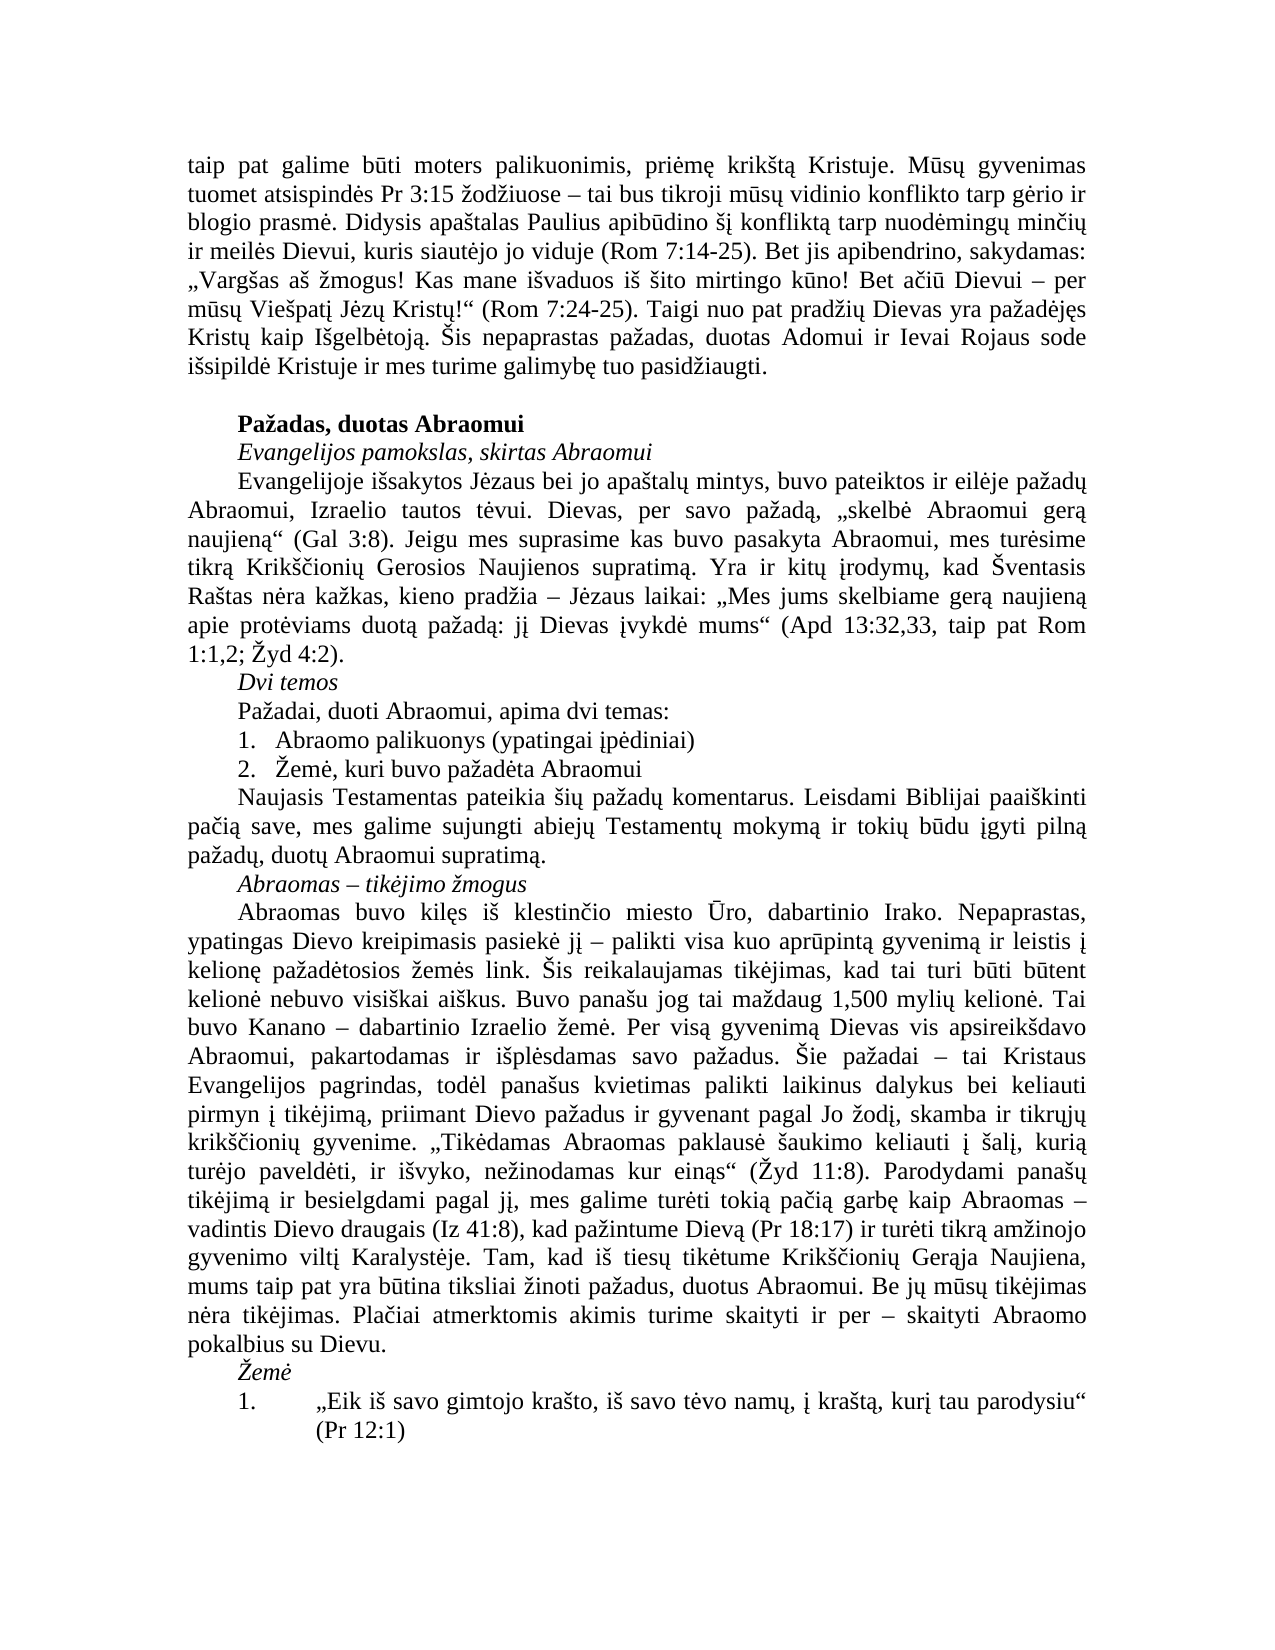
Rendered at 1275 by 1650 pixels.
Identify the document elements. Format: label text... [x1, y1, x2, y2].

text Abraomas – tikėjimo žmogus [187, 869, 1087, 897]
text Žemė [187, 1357, 1087, 1386]
text Abraomas buvo kilęs iš klestinčio miesto Ūro, dabartinio Irako. Nepaprastas, ypatingas Dievo kreipimasis pasiekė jį – palikti visa kuo aprūpintą gyvenimą ir leistis į kelionę pažadėtosios žemės link. Šis reikalaujamas tikėjimas, kad tai turi būti būtent kelionė nebuvo visiškai aiškus. Buvo panašu jog tai maždaug 1,500 mylių kelionė. Tai buvo Kanano – dabartinio Izraelio žemė. Per visą gyvenimą Dievas vis apsireikšdavo Abraomui, pakartodamas ir išplėsdamas savo pažadus. Šie pažadai – tai Kristaus Evangelijos pagrindas, todėl panašus kvietimas palikti laikinus dalykus bei keliauti pirmyn į tikėjimą, priimant Dievo pažadus ir gyvenant pagal Jo žodį, skamba ir tikrųjų krikščionių gyvenime. „Tikėdamas Abraomas paklausė šaukimo keliauti į šalį, kurią turėjo paveldėti, ir išvyko, nežinodamas kur einąs“ (Žyd 11:8). Parodydami panašų tikėjimą ir besielgdami pagal jį, mes galime turėti tokią pačią garbę kaip Abraomas – vadintis Dievo draugais (Iz 41:8), kad pažintume Dievą (Pr 18:17) ir turėti tikrą amžinojo gyvenimo viltį Karalystėje. Tam, kad iš tiesų tikėtume Krikščionių Gerąja Naujiena, mums taip pat yra būtina tiksliai žinoti pažadus, duotus Abraomui. Be jų mūsų tikėjimas nėra tikėjimas. Plačiai atmerktomis akimis turime skaityti ir per – skaityti Abraomo pokalbius su Dievu. [187, 897, 1087, 1357]
text Dvi temos [187, 667, 1087, 696]
list Abraomo palikuonys (ypatingai įpėdiniai) [237, 725, 1087, 754]
text Evangelijos pamokslas, skirtas Abraomui [187, 437, 1087, 466]
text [187, 150, 1087, 380]
text Naujasis Testamentas pateikia šių pažadų komentarus. Leisdami Biblijai paaiškinti pačią save, mes galime sujungti abiejų Testamentų mokymą ir tokių būdu įgyti pilną pažadų, duotų Abraomui supratimą. [187, 782, 1087, 869]
text Evangelijoje išsakytos Jėzaus bei jo apaštalų mintys, buvo pateiktos ir eilėje pažadų Abraomui, Izraelio tautos tėvui. Dievas, per savo pažadą, „skelbė Abraomui gerą naujieną“ (Gal 3:8). Jeigu mes suprasime kas buvo pasakyta Abraomui, mes turėsime tikrą Krikščionių Gerosios Naujienos supratimą. Yra ir kitų įrodymų, kad Šventasis Raštas nėra kažkas, kieno pradžia – Jėzaus laikai: „Mes jums skelbiame gerą naujieną apie protėviams duotą pažadą: jį Dievas įvykdė mums“ (Apd 13:32,33, taip pat Rom 1:1,2; Žyd 4:2). [187, 466, 1087, 667]
list Žemė, kuri buvo pažadėta Abraomui [237, 754, 1087, 782]
text Pažadai, duoti Abraomui, apima dvi temas: [187, 696, 1087, 725]
text Pažadas, duotas Abraomui [187, 409, 1087, 437]
list „Eik iš savo gimtojo krašto, iš savo tėvo namų, į kraštą, kurį tau parodysiu“ (Pr 12:1) [237, 1386, 1087, 1444]
